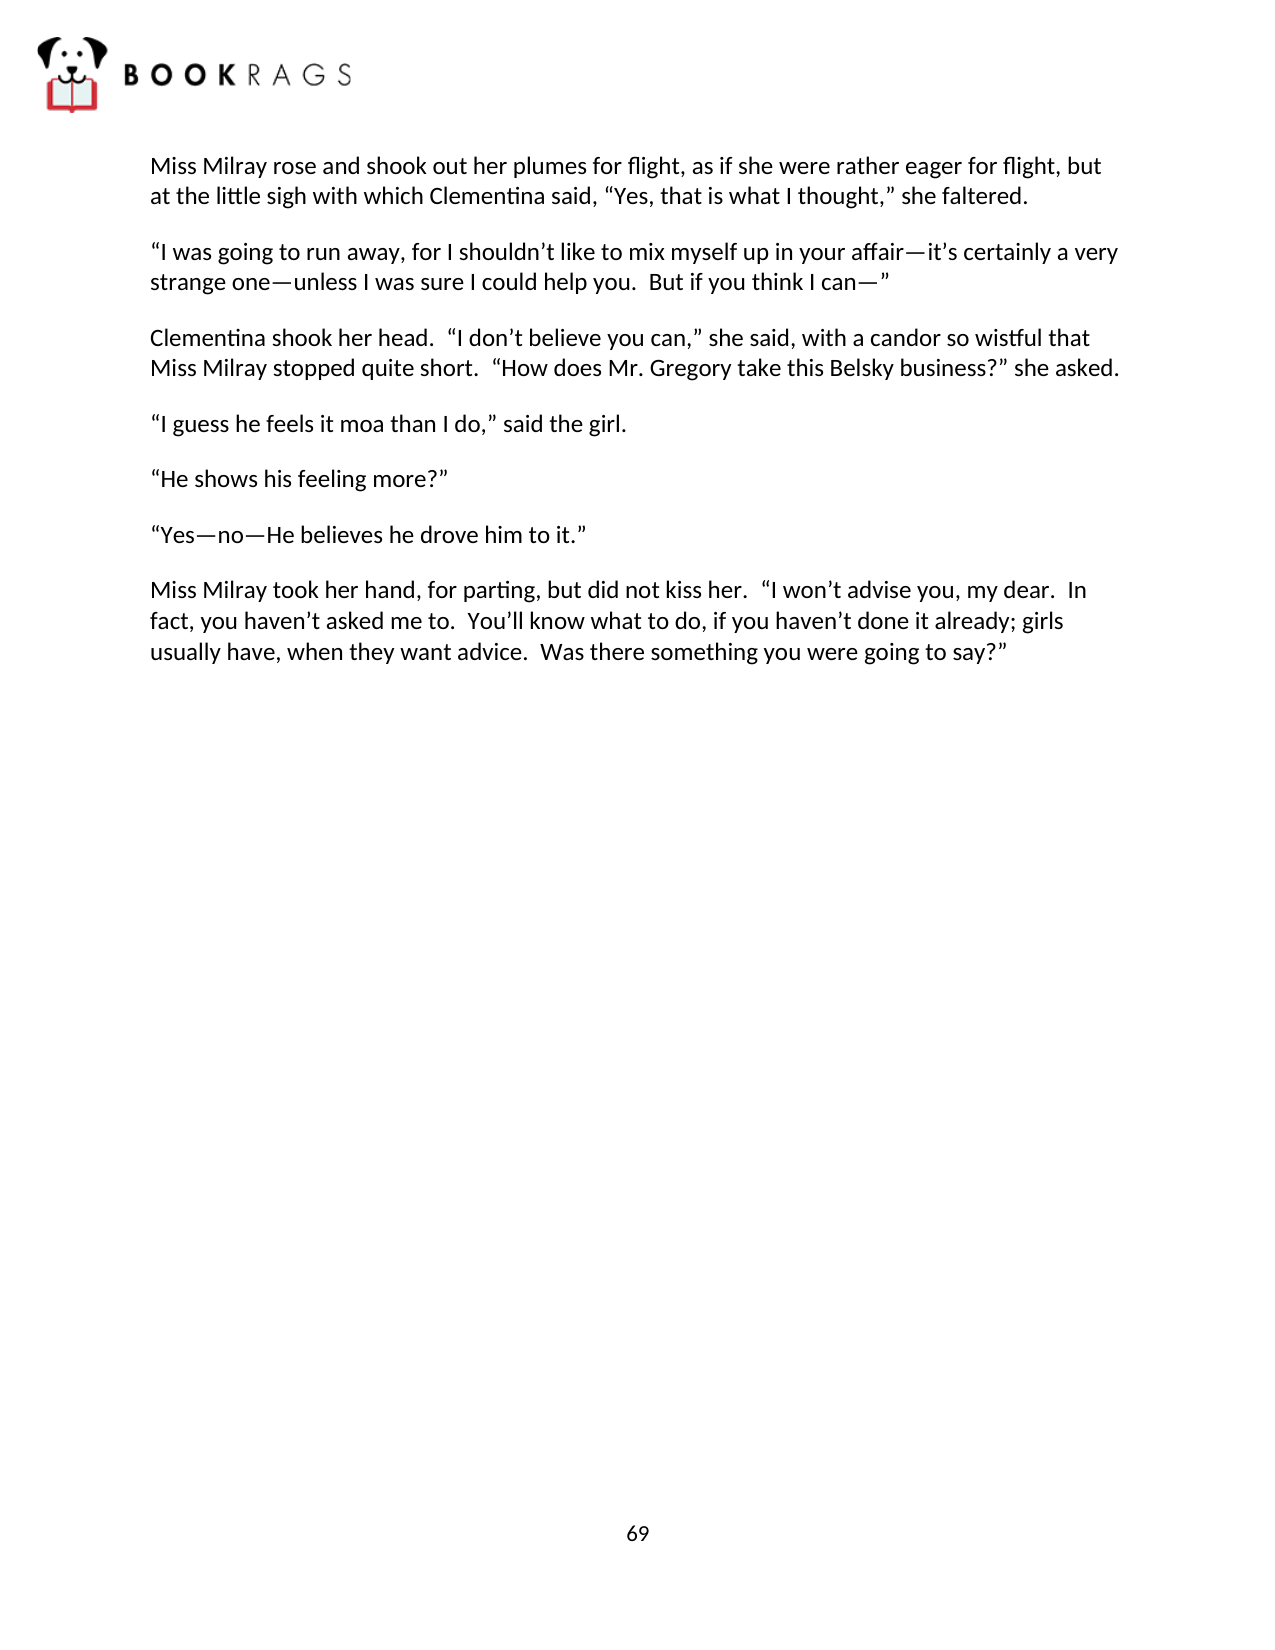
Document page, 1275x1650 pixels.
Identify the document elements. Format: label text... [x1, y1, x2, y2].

picture [37, 37, 351, 113]
text “Yes—­no—­He believes he drove him to it.” [150, 519, 1125, 550]
text “He shows his feeling more?” [150, 464, 1125, 494]
text Miss Milray took her hand, for parting, but did not kiss her. “I won’t advise you, my dear. In fact, you haven’t asked me to. You’ll know what to do, if you haven’t done it already; girls usually have, when they want advice. Was there something you were going to say?” [150, 575, 1125, 666]
text “I was going to run away, for I shouldn’t like to mix myself up in your affair—­it’s certainly a very strange one—­unless I was sure I could help you. But if you think I can—­” [150, 236, 1125, 297]
text “I guess he feels it moa than I do,” said the girl. [150, 408, 1125, 439]
text Clementina shook her head. “I don’t believe you can,” she said, with a candor so wistful that Miss Milray stopped quite short. “How does Mr. Gregory take this Belsky business?” she asked. [150, 322, 1125, 383]
text Miss Milray rose and shook out her plumes for flight, as if she were rather eager for flight, but at the little sigh with which Clementina said, “Yes, that is what I thought,” she faltered. [150, 150, 1125, 211]
